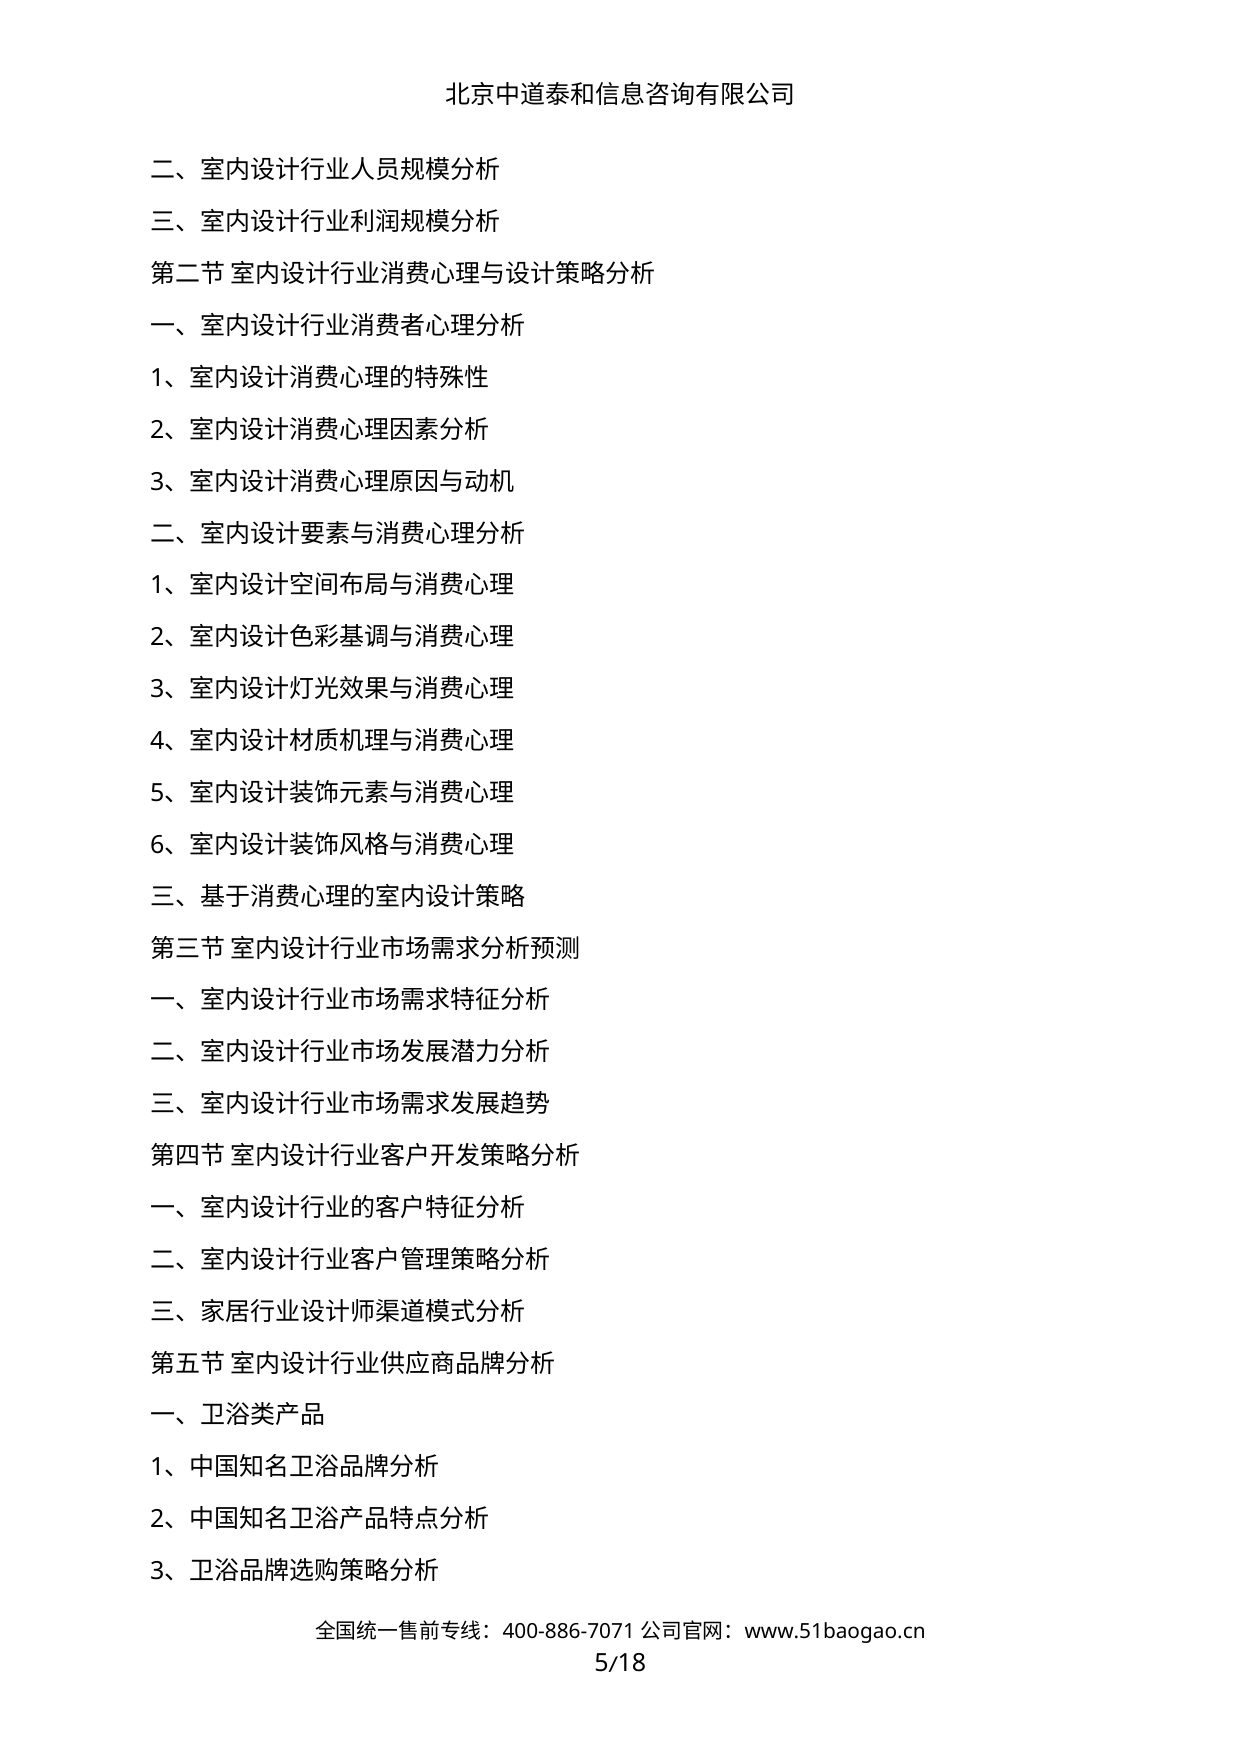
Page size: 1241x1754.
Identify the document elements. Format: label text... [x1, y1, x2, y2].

text 第二节 室内设计行业消费心理与设计策略分析 [150, 254, 1090, 290]
text 1、室内设计空间布局与消费心理 [150, 565, 1090, 601]
text 二、室内设计行业市场发展潜力分析 [150, 1032, 1090, 1068]
text 三、基于消费心理的室内设计策略 [150, 876, 1090, 912]
text 1、中国知名卫浴品牌分析 [150, 1447, 1090, 1483]
text 一、室内设计行业的客户特征分析 [150, 1187, 1090, 1224]
text 3、室内设计消费心理原因与动机 [150, 461, 1090, 497]
text 一、卫浴类产品 [150, 1395, 1090, 1431]
text 6、室内设计装饰风格与消费心理 [150, 824, 1090, 861]
text 4、室内设计材质机理与消费心理 [150, 721, 1090, 757]
text 二、室内设计要素与消费心理分析 [150, 513, 1090, 549]
text 3、室内设计灯光效果与消费心理 [150, 669, 1090, 705]
text 二、室内设计行业人员规模分析 [150, 150, 1090, 186]
text 第四节 室内设计行业客户开发策略分析 [150, 1136, 1090, 1172]
text 一、室内设计行业消费者心理分析 [150, 306, 1090, 342]
text 第五节 室内设计行业供应商品牌分析 [150, 1343, 1090, 1379]
text 5、室内设计装饰元素与消费心理 [150, 772, 1090, 809]
text 3、卫浴品牌选购策略分析 [150, 1551, 1090, 1587]
text 三、家居行业设计师渠道模式分析 [150, 1291, 1090, 1327]
text 三、室内设计行业市场需求发展趋势 [150, 1084, 1090, 1120]
text 一、室内设计行业市场需求特征分析 [150, 980, 1090, 1016]
text 1、室内设计消费心理的特殊性 [150, 357, 1090, 394]
text 二、室内设计行业客户管理策略分析 [150, 1239, 1090, 1276]
text 2、室内设计色彩基调与消费心理 [150, 617, 1090, 653]
text 2、室内设计消费心理因素分析 [150, 409, 1090, 446]
text 第三节 室内设计行业市场需求分析预测 [150, 928, 1090, 964]
text 三、室内设计行业利润规模分析 [150, 202, 1090, 238]
text 2、中国知名卫浴产品特点分析 [150, 1499, 1090, 1535]
